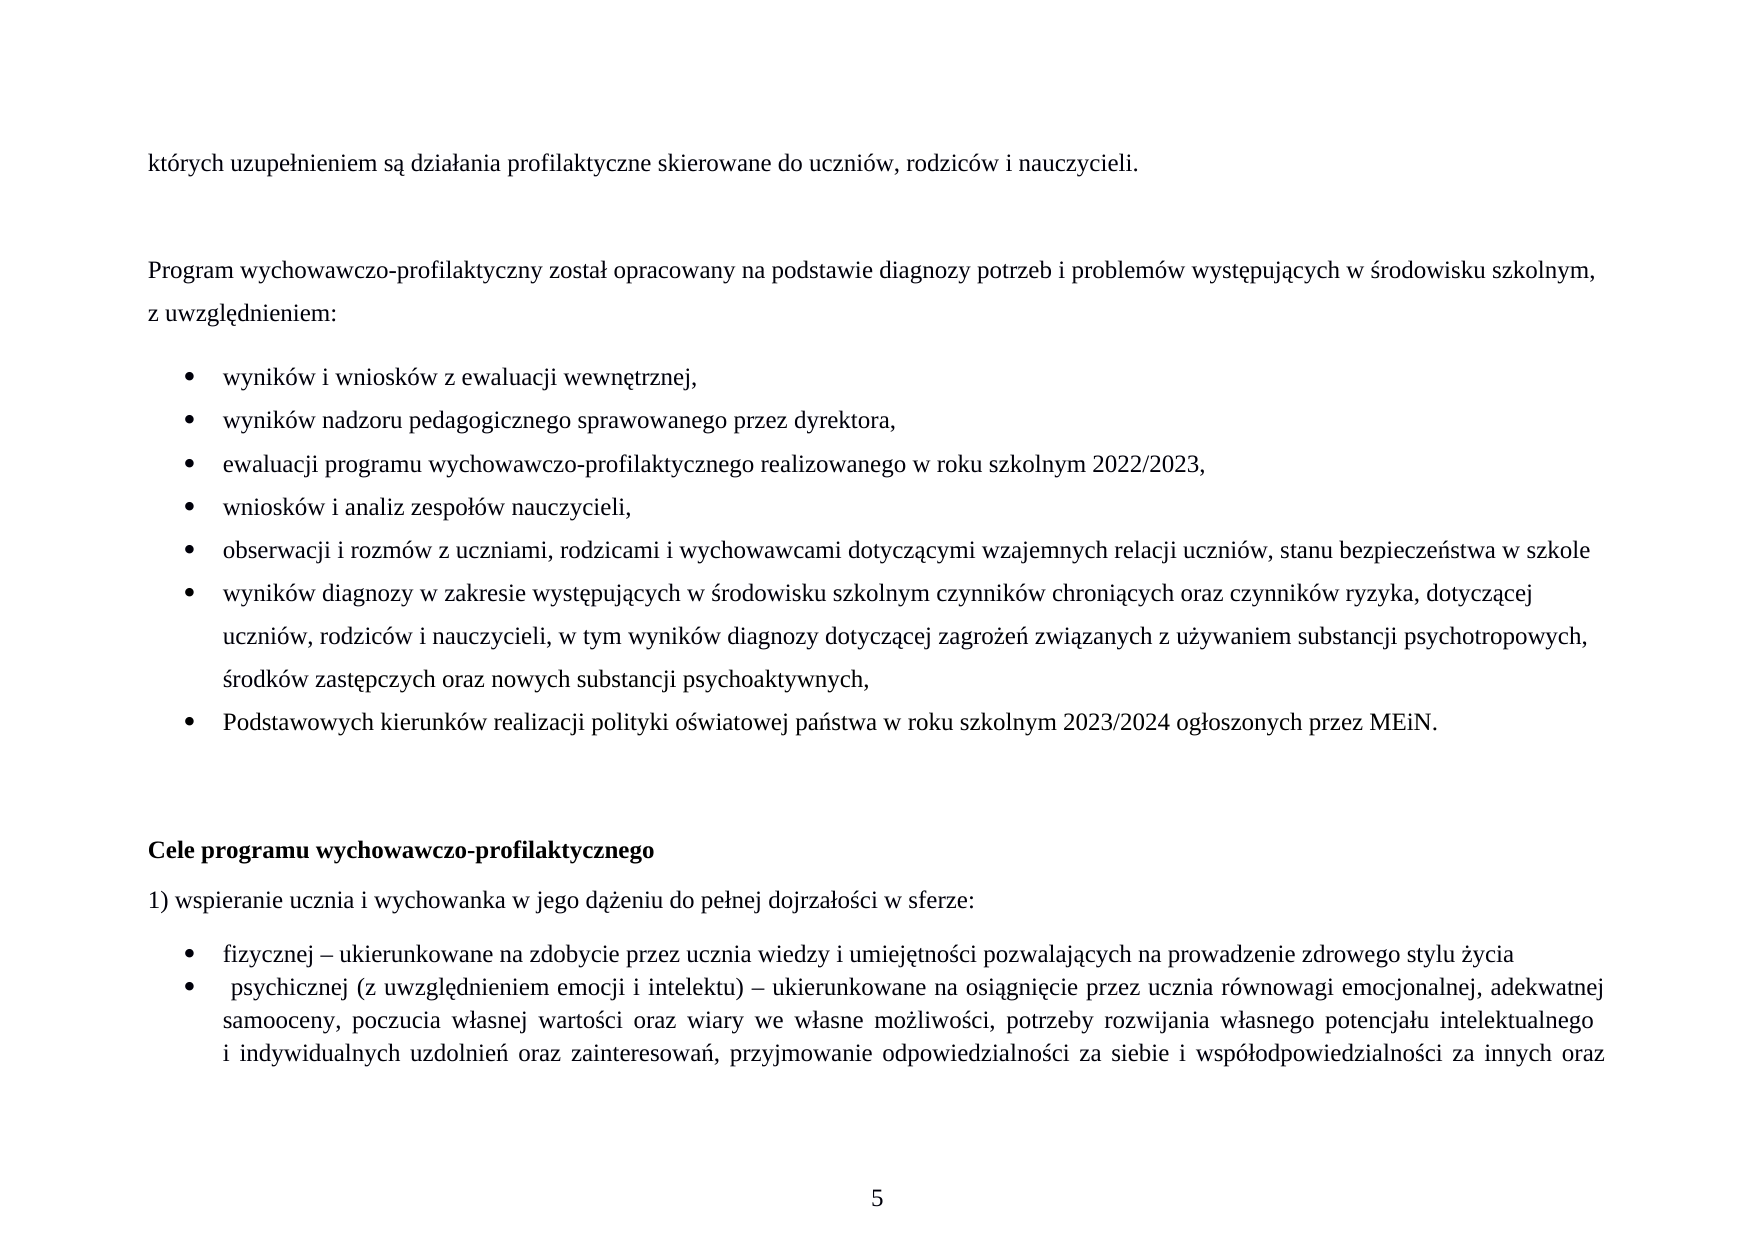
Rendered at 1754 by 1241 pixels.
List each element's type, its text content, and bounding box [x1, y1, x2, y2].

list ewaluacji programu wychowawczo-profilaktycznego realizowanego w roku szkolnym 2022/2023, [185, 449, 1606, 477]
list wyników diagnozy w zakresie występujących w środowisku szkolnym czynników chroniących oraz czynników ryzyka, dotyczącej uczniów, rodziców i nauczycieli, w tym wyników diagnozy dotyczącej zagrożeń związanych z używaniem substancji psychotropowych, środków zastępczych oraz nowych substancji psychoaktywnych, [185, 578, 1606, 693]
text 1) wspieranie ucznia i wychowanka w jego dążeniu do pełnej dojrzałości w sferze: [148, 886, 1606, 914]
list wyników nadzoru pedagogicznego sprawowanego przez dyrektora, [185, 406, 1606, 434]
list fizycznej – ukierunkowane na zdobycie przez ucznia wiedzy i umiejętności pozwalających na prowadzenie zdrowego stylu życia [185, 939, 1606, 968]
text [148, 148, 1606, 176]
text Program wychowawczo-profilaktyczny został opracowany na podstawie diagnozy potrzeb i problemów występujących w środowisku szkolnym, z uwzględnieniem: [148, 255, 1606, 327]
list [185, 972, 1606, 1067]
text Cele programu wychowawczo-profilaktycznego [148, 835, 1606, 864]
list obserwacji i rozmów z uczniami, rodzicami i wychowawcami dotyczącymi wzajemnych relacji uczniów, stanu bezpieczeństwa w szkole [185, 535, 1606, 564]
list wyników i wniosków z ewaluacji wewnętrznej, [185, 362, 1606, 391]
list wniosków i analiz zespołów nauczycieli, [185, 492, 1606, 521]
list Podstawowych kierunków realizacji polityki oświatowej państwa w roku szkolnym 2023/2024 ogłoszonych przez MEiN. [185, 707, 1606, 736]
